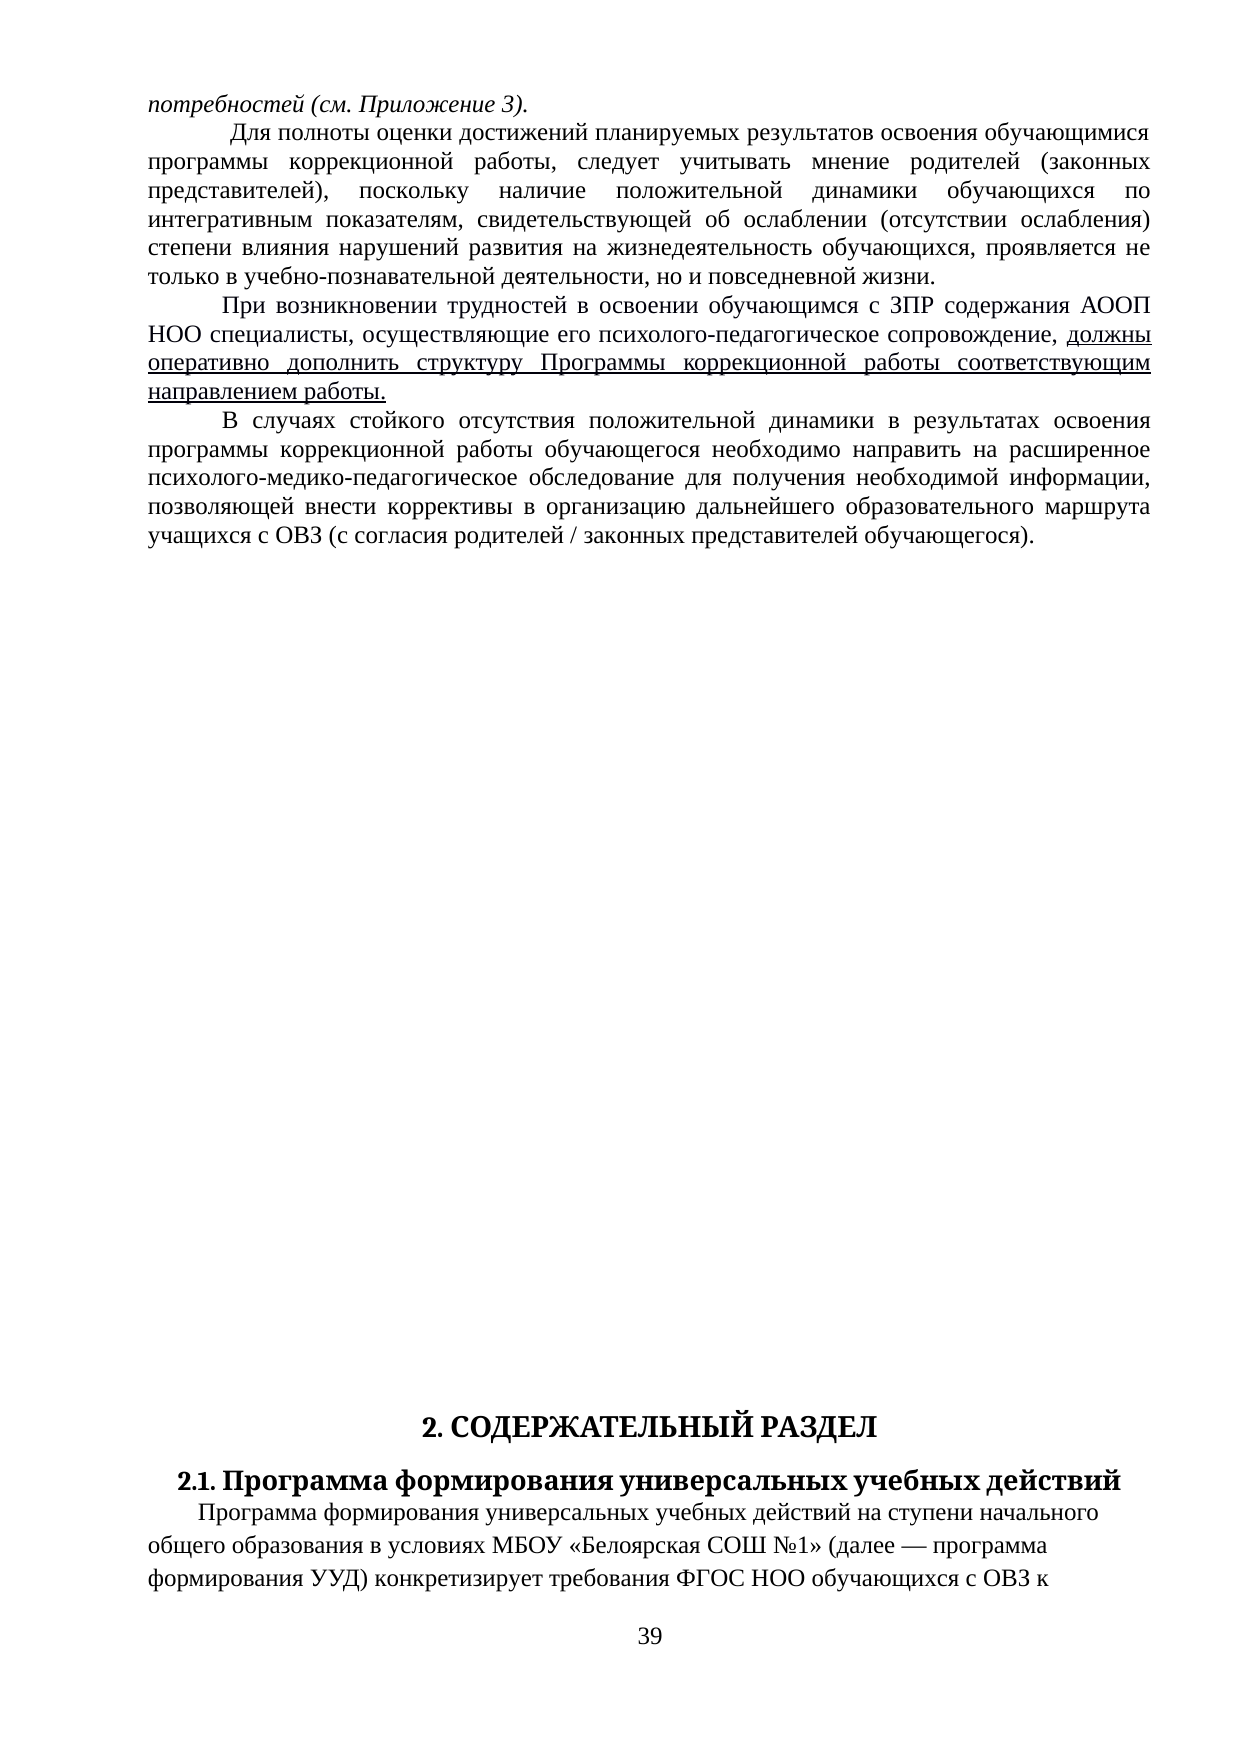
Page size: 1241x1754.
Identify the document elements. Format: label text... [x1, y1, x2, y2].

subtitle 2. СОДЕРЖАТЕЛЬНЫЙ РАЗДЕЛ [148, 1411, 1152, 1445]
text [148, 89, 1152, 117]
subtitle 2.1. Программа формирования универсальных учебных действий [148, 1466, 1152, 1497]
text При возникновении трудностей в освоении обучающимся с ЗПР содержания АООП НОО специалисты, осуществляющие его психолого-педагогическое сопровождение, должны оперативно дополнить структуру Программы коррекционной работы соответствующим направлением работы. [148, 290, 1152, 405]
text Для полноты оценки достижений планируемых результатов освоения обучающимися программы коррекционной работы, следует учитывать мнение родителей (законных представителей), поскольку наличие положительной динамики обучающихся по интегративным показателям, свидетельствующей об ослаблении (отсутствии ослабления) степени влияния нарушений развития на жизнедеятельность обучающихся, проявляется не только в учебно-познавательной деятельности, но и повседневной жизни. [148, 117, 1152, 290]
text В случаях стойкого отсутствия положительной динамики в результатах освоения программы коррекционной работы обучающегося необходимо направить на расширенное психолого-медико-педагогическое обследование для получения необходимой информации, позволяющей внести коррективы в организацию дальнейшего образовательного маршрута учащихся с ОВЗ (с согласия родителей / законных представителей обучающегося). [148, 405, 1152, 549]
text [148, 1497, 1152, 1592]
